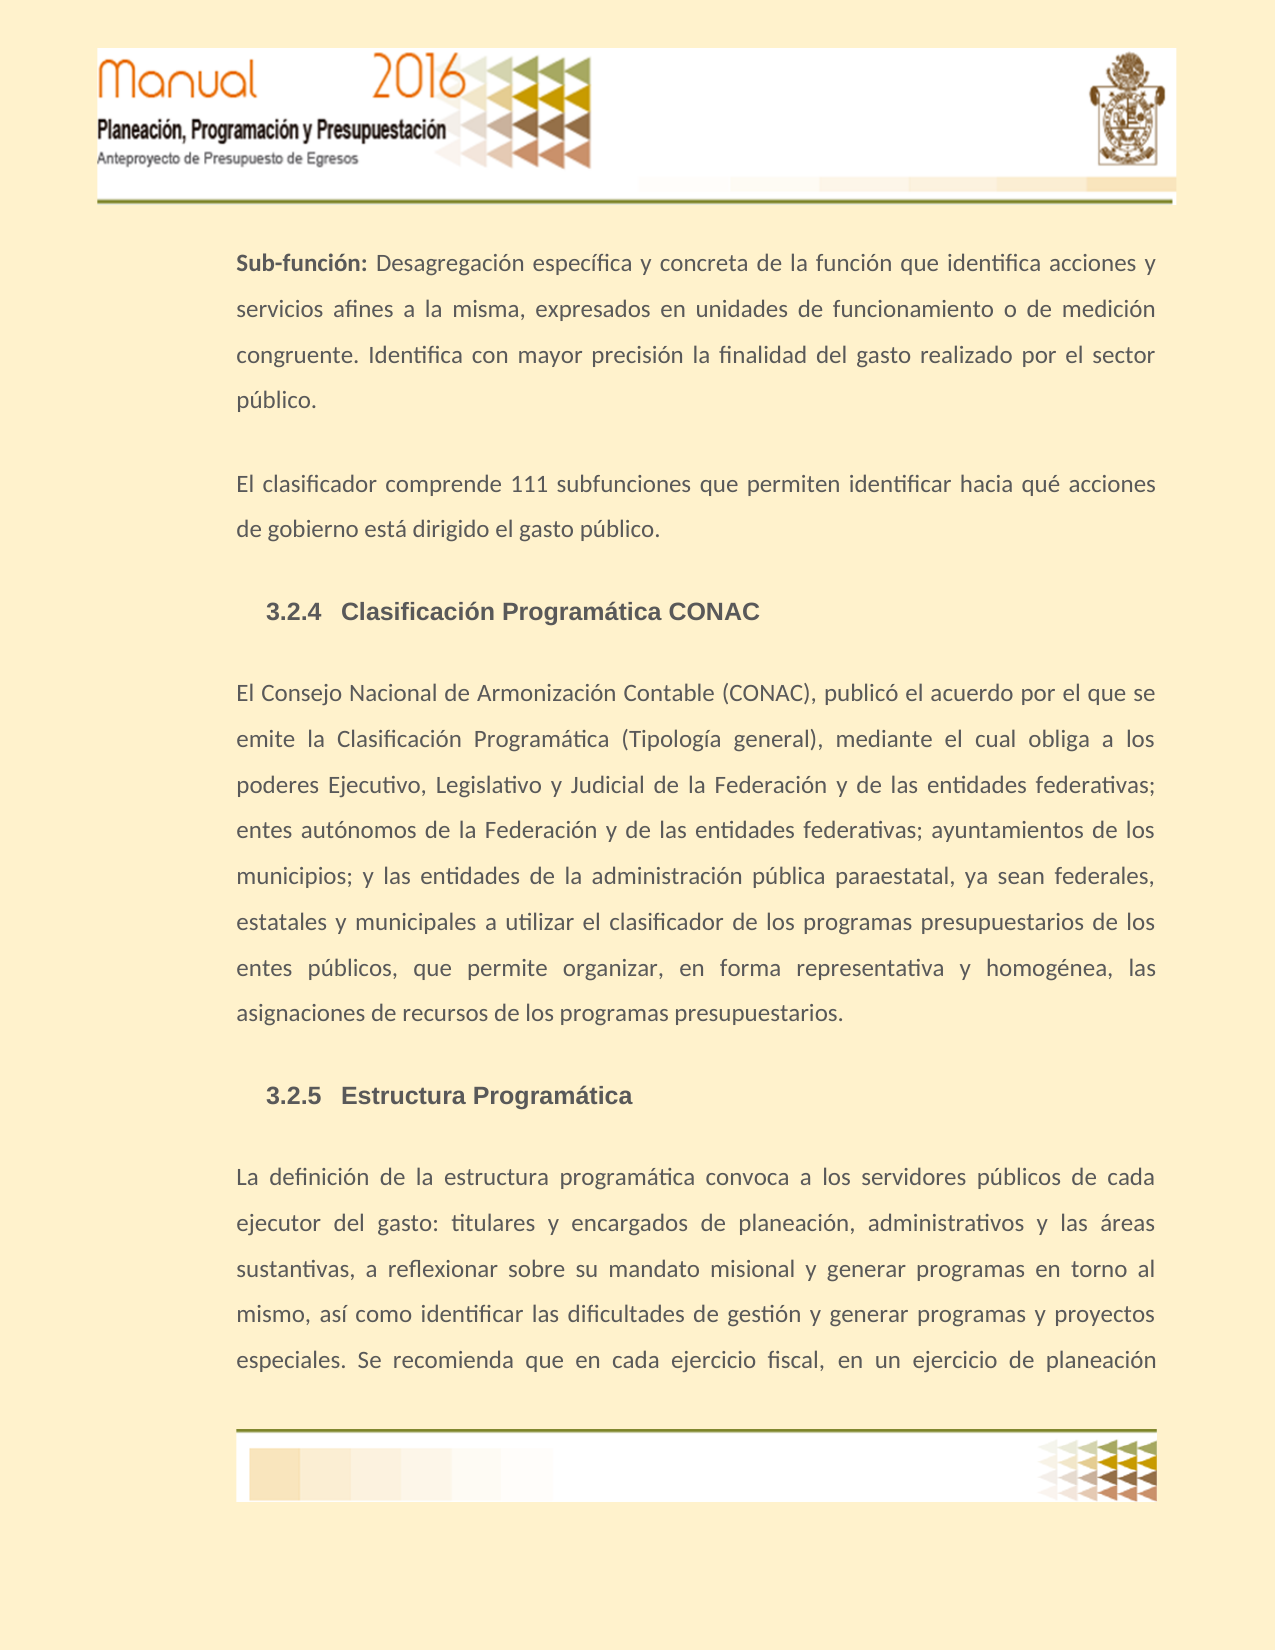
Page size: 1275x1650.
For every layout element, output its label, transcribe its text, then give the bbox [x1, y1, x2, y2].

picture [236, 1429, 1157, 1502]
picture [97, 48, 1177, 205]
subtitle Estructura Programática [266, 1081, 1157, 1109]
text Sub-función: Desagregación específica y concreta de la función que identifica acciones y servicios afines a la misma, expresados en unidades de funcionamiento o de medición congruente. Identifica con mayor precisión la finalidad del gasto realizado por el sector público. [236, 247, 1157, 415]
text El clasificador comprende 111 subfunciones que permiten identificar hacia qué acciones de gobierno está dirigido el gasto público. [236, 468, 1157, 544]
subtitle Clasificación Programática CONAC [266, 597, 1157, 626]
text El Consejo Nacional de Armonización Contable (CONAC), publicó el acuerdo por el que se emite la Clasificación Programática (Tipología general), mediante el cual obliga a los poderes Ejecutivo, Legislativo y Judicial de la Federación y de las entidades federativas; entes autónomos de la Federación y de las entidades federativas; ayuntamientos de los municipios; y las entidades de la administración pública paraestatal, ya sean federales, estatales y municipales a utilizar el clasificador de los programas presupuestarios de los entes públicos, que permite organizar, en forma representativa y homogénea, las asignaciones de recursos de los programas presupuestarios. [236, 677, 1157, 1028]
